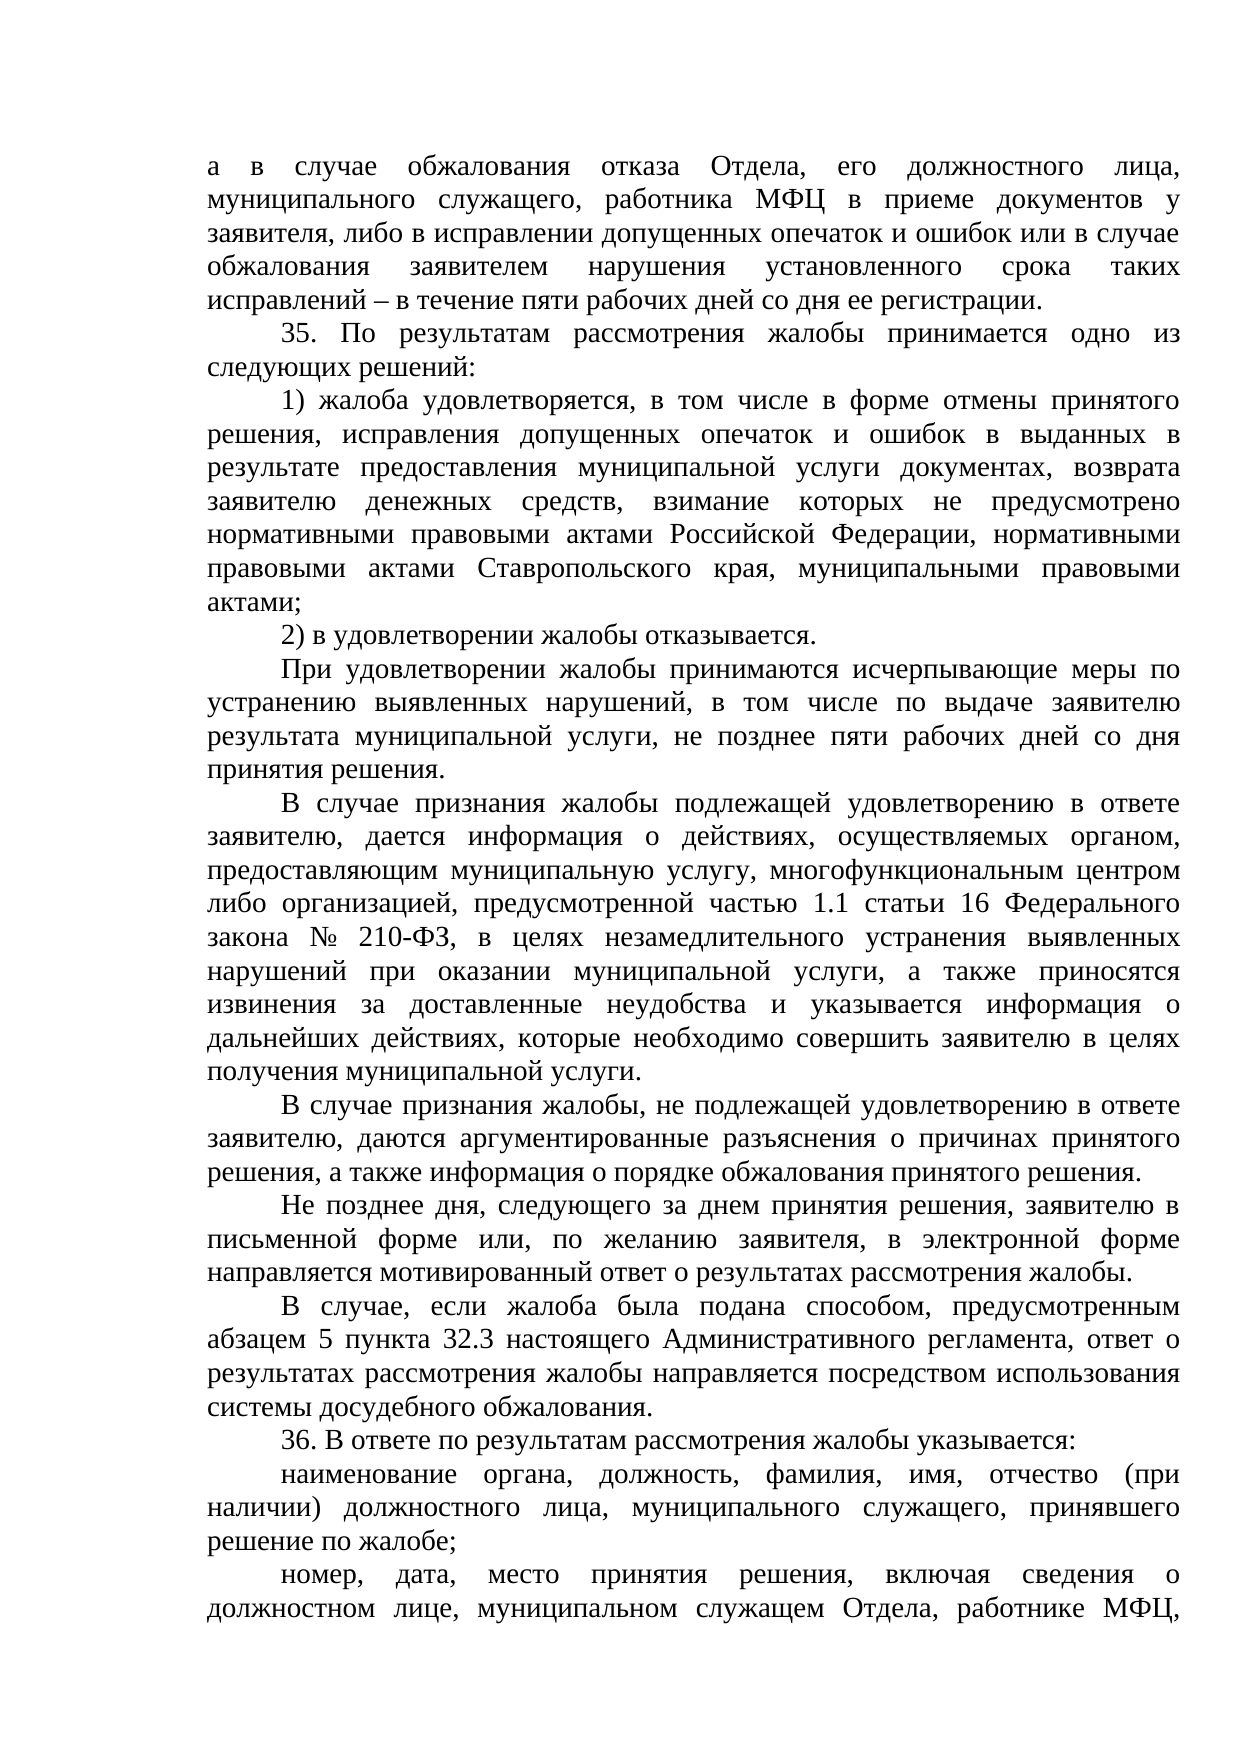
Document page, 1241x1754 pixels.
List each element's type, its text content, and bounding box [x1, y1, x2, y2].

text 36. В ответе по результатам рассмотрения жалобы указывается: [207, 1422, 1181, 1456]
text 1) жалоба удовлетворяется, в том числе в форме отмены принятого решения, исправления допущенных опечаток и ошибок в выданных в результате предоставления муниципальной услуги документах, возврата заявителю денежных средств, взимание которых не предусмотрено нормативными правовыми актами Российской Федерации, нормативными правовыми актами Ставропольского края, муниципальными правовыми актами; [207, 382, 1181, 617]
text Не позднее дня, следующего за днем принятия решения, заявителю в письменной форме или, по желанию заявителя, в электронной форме направляется мотивированный ответ о результатах рассмотрения жалобы. [207, 1187, 1181, 1288]
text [207, 148, 1181, 315]
text В случае, если жалоба была подана способом, предусмотренным абзацем 5 пункта 32.3 настоящего Административного регламента, ответ о результатах рассмотрения жалобы направляется посредством использования системы досудебного обжалования. [207, 1288, 1181, 1422]
text При удовлетворении жалобы принимаются исчерпывающие меры по устранению выявленных нарушений, в том числе по выдаче заявителю результата муниципальной услуги, не позднее пяти рабочих дней со дня принятия решения. [207, 651, 1181, 785]
text В случае признания жалобы, не подлежащей удовлетворению в ответе заявителю, даются аргументированные разъяснения о причинах принятого решения, а также информация о порядке обжалования принятого решения. [207, 1087, 1181, 1187]
text В случае признания жалобы подлежащей удовлетворению в ответе заявителю, дается информация о действиях, осуществляемых органом, предоставляющим муниципальную услугу, многофункциональным центром либо организацией, предусмотренной частью 1.1 статьи 16 Федерального закона № 210-ФЗ, в целях незамедлительного устранения выявленных нарушений при оказании муниципальной услуги, а также приносятся извинения за доставленные неудобства и указывается информация о дальнейших действиях, которые необходимо совершить заявителю в целях получения муниципальной услуги. [207, 785, 1181, 1087]
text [207, 1556, 1181, 1623]
text 2) в удовлетворении жалобы отказывается. [207, 617, 1181, 651]
text 35. По результатам рассмотрения жалобы принимается одно из следующих решений: [207, 315, 1181, 382]
text наименование органа, должность, фамилия, имя, отчество (при наличии) должностного лица, муниципального служащего, принявшего решение по жалобе; [207, 1456, 1181, 1556]
